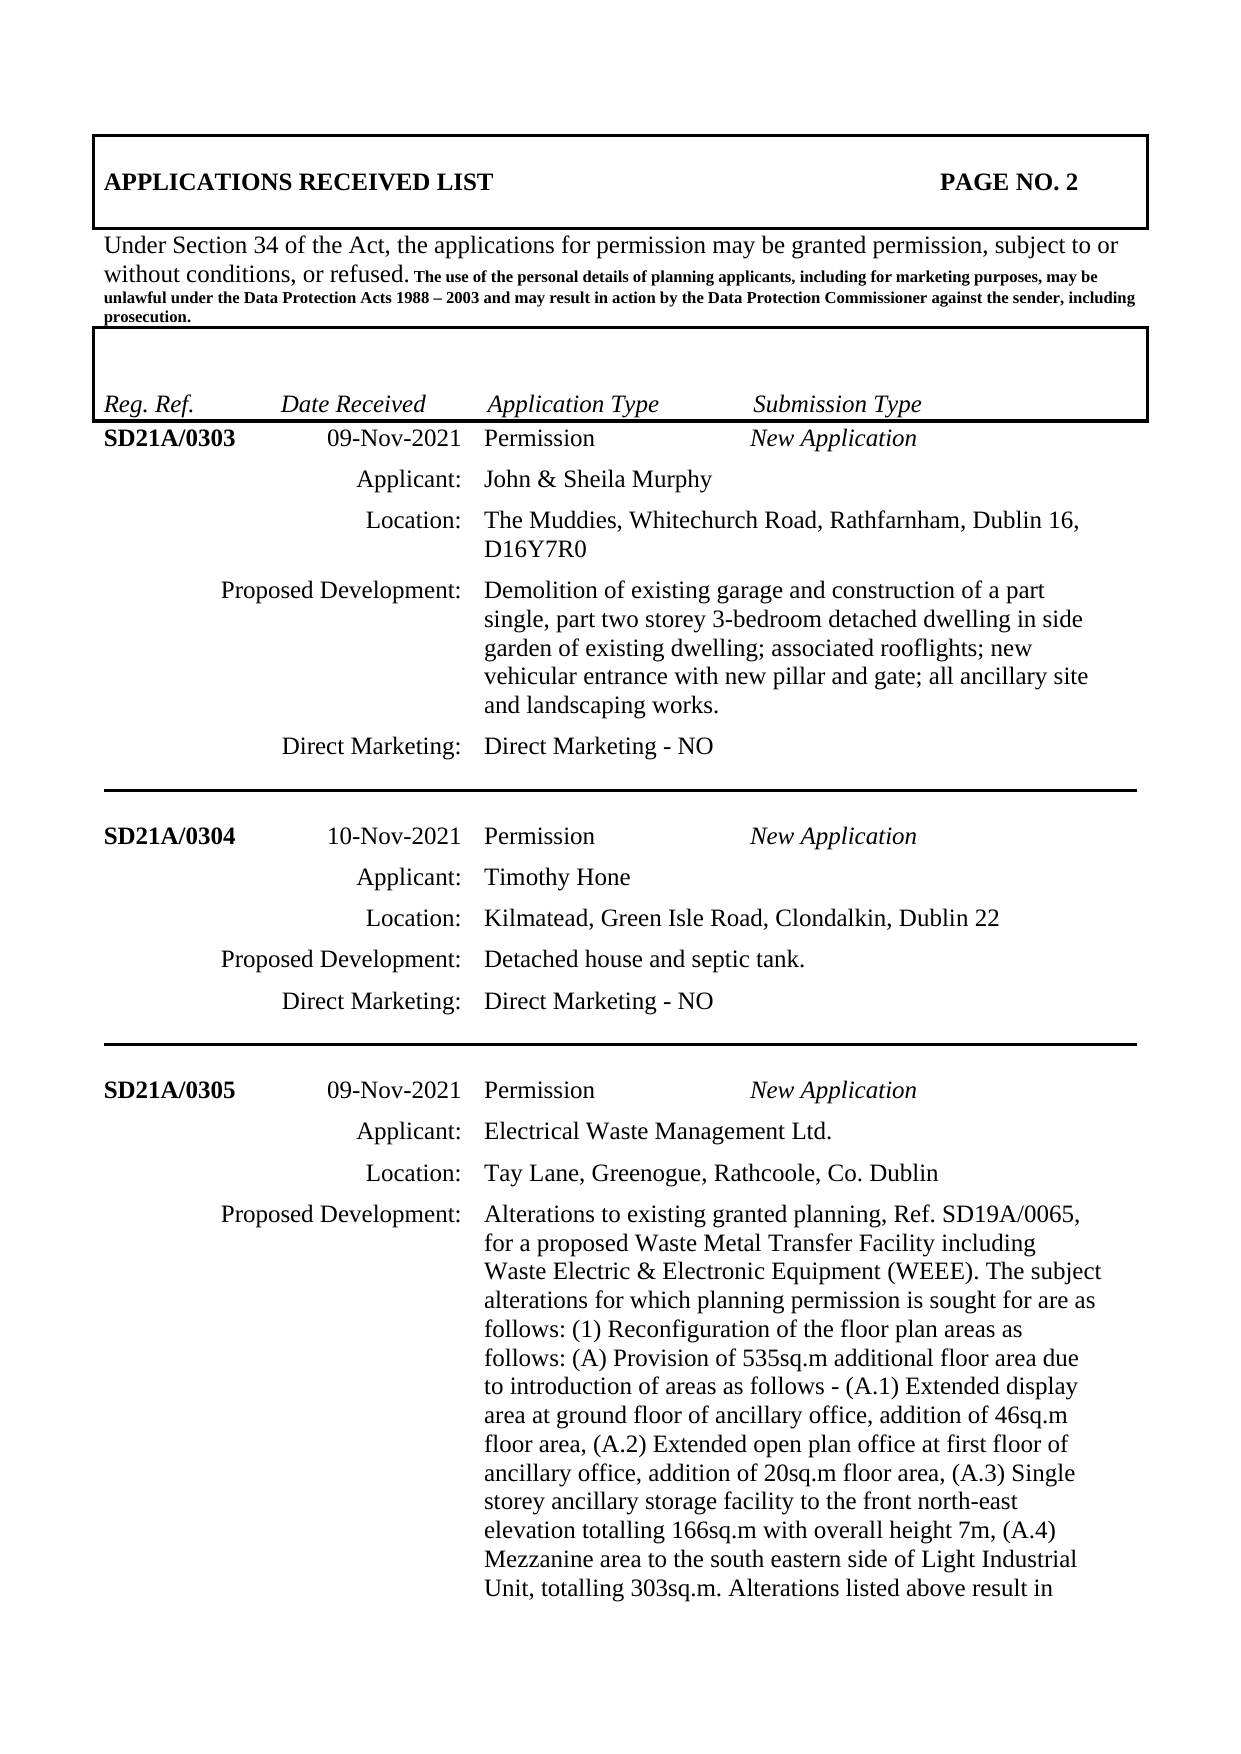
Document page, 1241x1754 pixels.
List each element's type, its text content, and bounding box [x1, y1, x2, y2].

table_header 09-Nov-2021 [251, 423, 473, 451]
table_header New Application [739, 1075, 1114, 1104]
table_header SD21A/0305 [92, 1075, 251, 1104]
table_cell Timothy Hone [473, 850, 1114, 891]
table_header SD21A/0304 [92, 821, 251, 849]
table_cell Location: [92, 493, 473, 563]
table_cell Location: [92, 891, 473, 932]
table_header Permission [473, 821, 738, 849]
table_cell Kilmatead, Green Isle Road, Clondalkin, Dublin 22 [473, 891, 1114, 932]
table_header SD21A/0303 [92, 423, 251, 451]
table_cell Applicant: [92, 451, 473, 493]
table_cell Location: [92, 1145, 473, 1186]
table_cell Direct Marketing - NO [473, 973, 1114, 1014]
table_cell Electrical Waste Management Ltd. [473, 1104, 1114, 1145]
table_cell Detached house and septic tank. [473, 932, 1114, 973]
table_cell Proposed Development: [92, 932, 473, 973]
table_header Permission [473, 1075, 738, 1104]
table_cell Direct Marketing - NO [473, 719, 1114, 760]
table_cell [92, 1186, 473, 1601]
table_cell Tay Lane, Greenogue, Rathcoole, Co. Dublin [473, 1145, 1114, 1186]
table_header New Application [739, 821, 1114, 849]
table_cell The Muddies, Whitechurch Road, Rathfarnham, Dublin 16, D16Y7R0 [473, 493, 1114, 563]
table_cell Demolition of existing garage and construction of a part single, part two storey 3-bedroom detached dwelling in side garden of existing dwelling; associated rooflights; new vehicular entrance with new pillar and gate; all ancillary site and landscaping works. [473, 563, 1114, 719]
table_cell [473, 1186, 1114, 1601]
table_header 09-Nov-2021 [251, 1075, 473, 1104]
table_cell Direct Marketing: [92, 973, 473, 1014]
table_cell Applicant: [92, 850, 473, 891]
table_header New Application [739, 423, 1114, 451]
table_cell Proposed Development: [92, 563, 473, 719]
table_header 10-Nov-2021 [251, 821, 473, 849]
table_header Permission [473, 423, 738, 451]
table_cell John & Sheila Murphy [473, 451, 1114, 493]
table_cell Applicant: [92, 1104, 473, 1145]
table_cell Direct Marketing: [92, 719, 473, 760]
